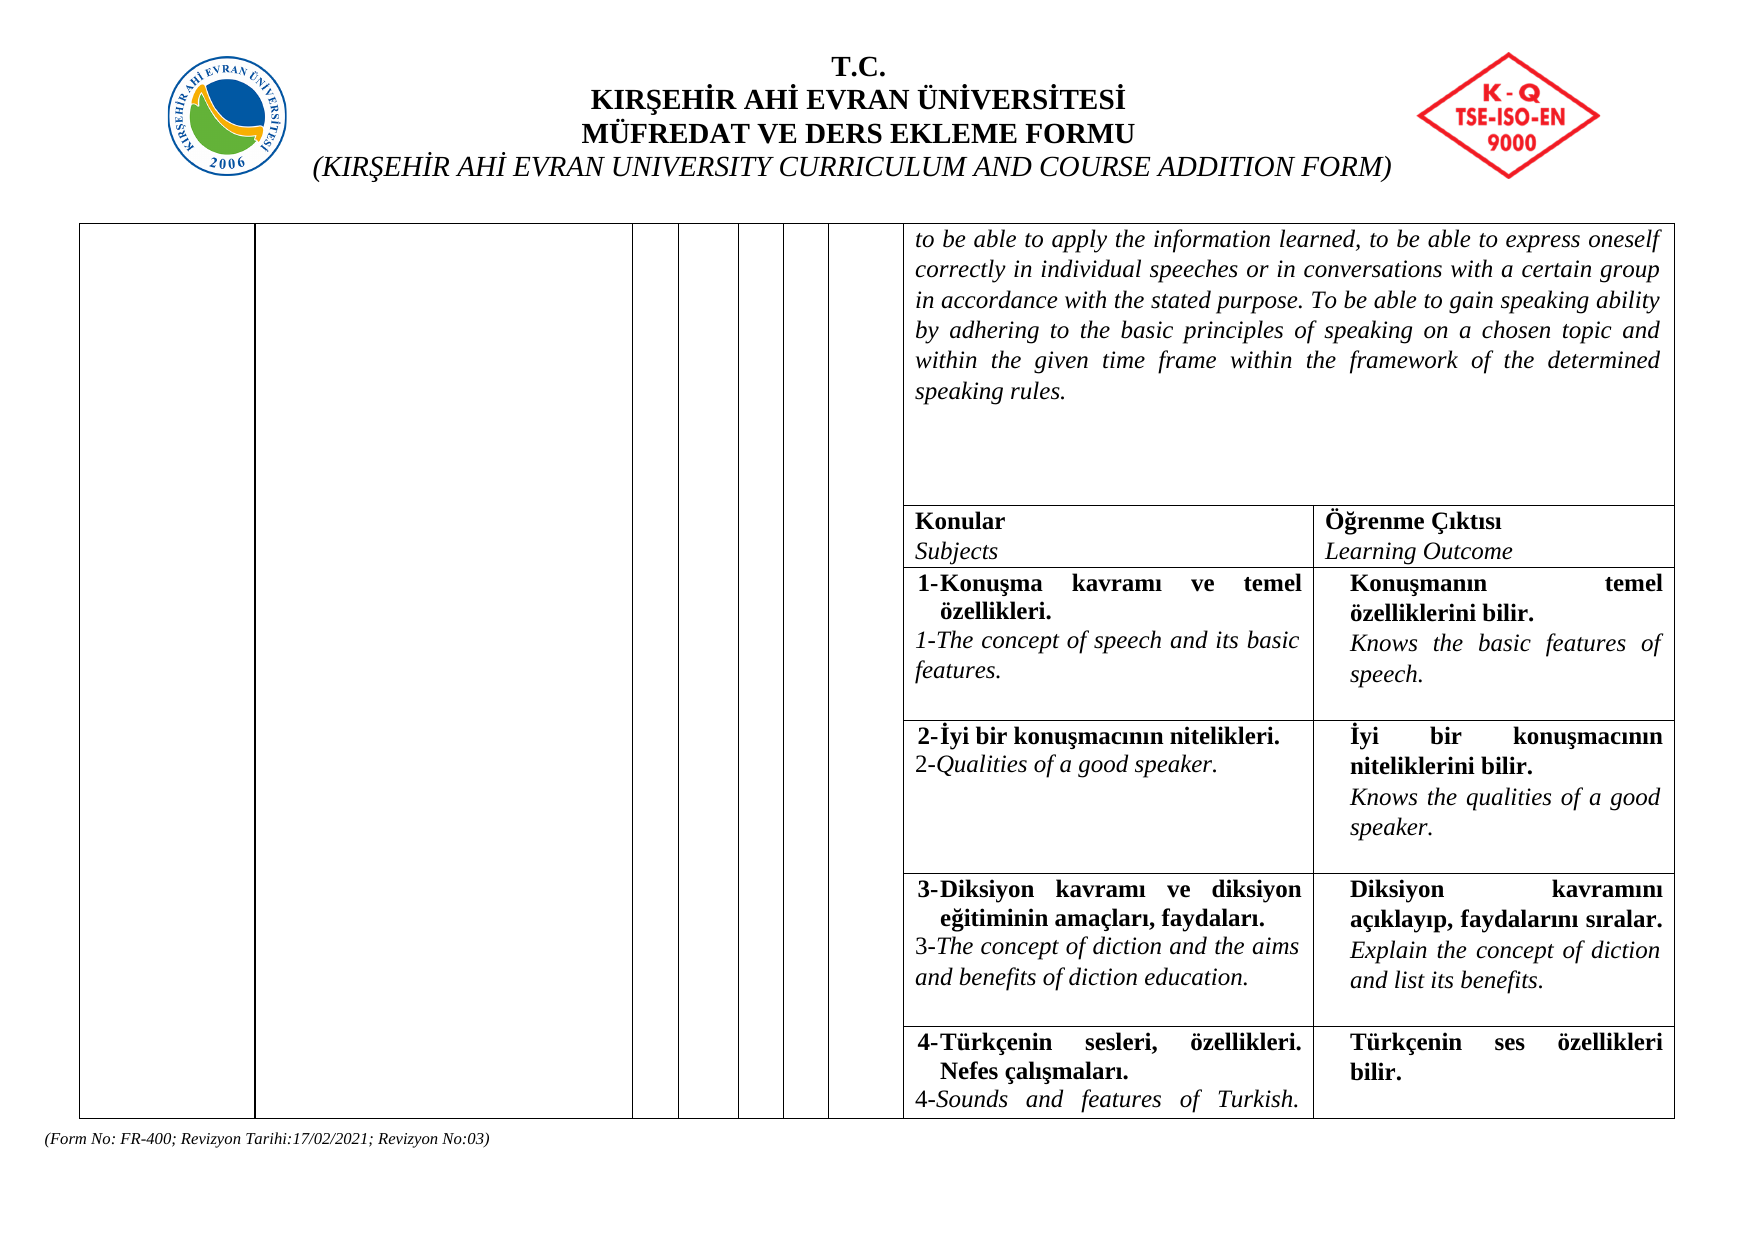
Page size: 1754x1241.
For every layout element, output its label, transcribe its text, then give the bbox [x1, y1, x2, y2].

table_cell Diksiyon kavramı ve diksiyon eğitiminin amaçları, faydaları. 3-The concept of diction and the aims and benefits of diction education. [904, 874, 1313, 1026]
table_cell Konuşma kavramı ve temel özellikleri. 1-The concept of speech and its basic features. [904, 568, 1313, 720]
table_cell Türkçenin ses özellikleri bilir. Knows the phonetic features of Turkish. [1314, 1027, 1674, 1118]
table_cell Konuşmanın temel özelliklerini bilir. Knows the basic features of speech. [1314, 568, 1674, 720]
table_cell Türkçenin sesleri, özellikleri. Nefes çalışmaları. 4-Sounds and features of Turkish. Breathing exercises. [904, 1027, 1313, 1118]
table_cell Diksiyon kavramını açıklayıp, faydalarını sıralar. Explain the concept of diction and list its benefits. [1314, 874, 1674, 1026]
table_cell Konular Subjects [904, 506, 1313, 567]
picture [167, 56, 287, 176]
table_cell İyi bir konuşmacının nitelikleri. 2-Qualities of a good speaker. [904, 721, 1313, 873]
table_cell Öğrenme Çıktısı Learning Outcome [1314, 506, 1674, 567]
picture [1416, 52, 1601, 179]
table_cell İyi bir konuşmacının niteliklerini bilir. Knows the qualities of a good speaker. [1314, 721, 1674, 873]
